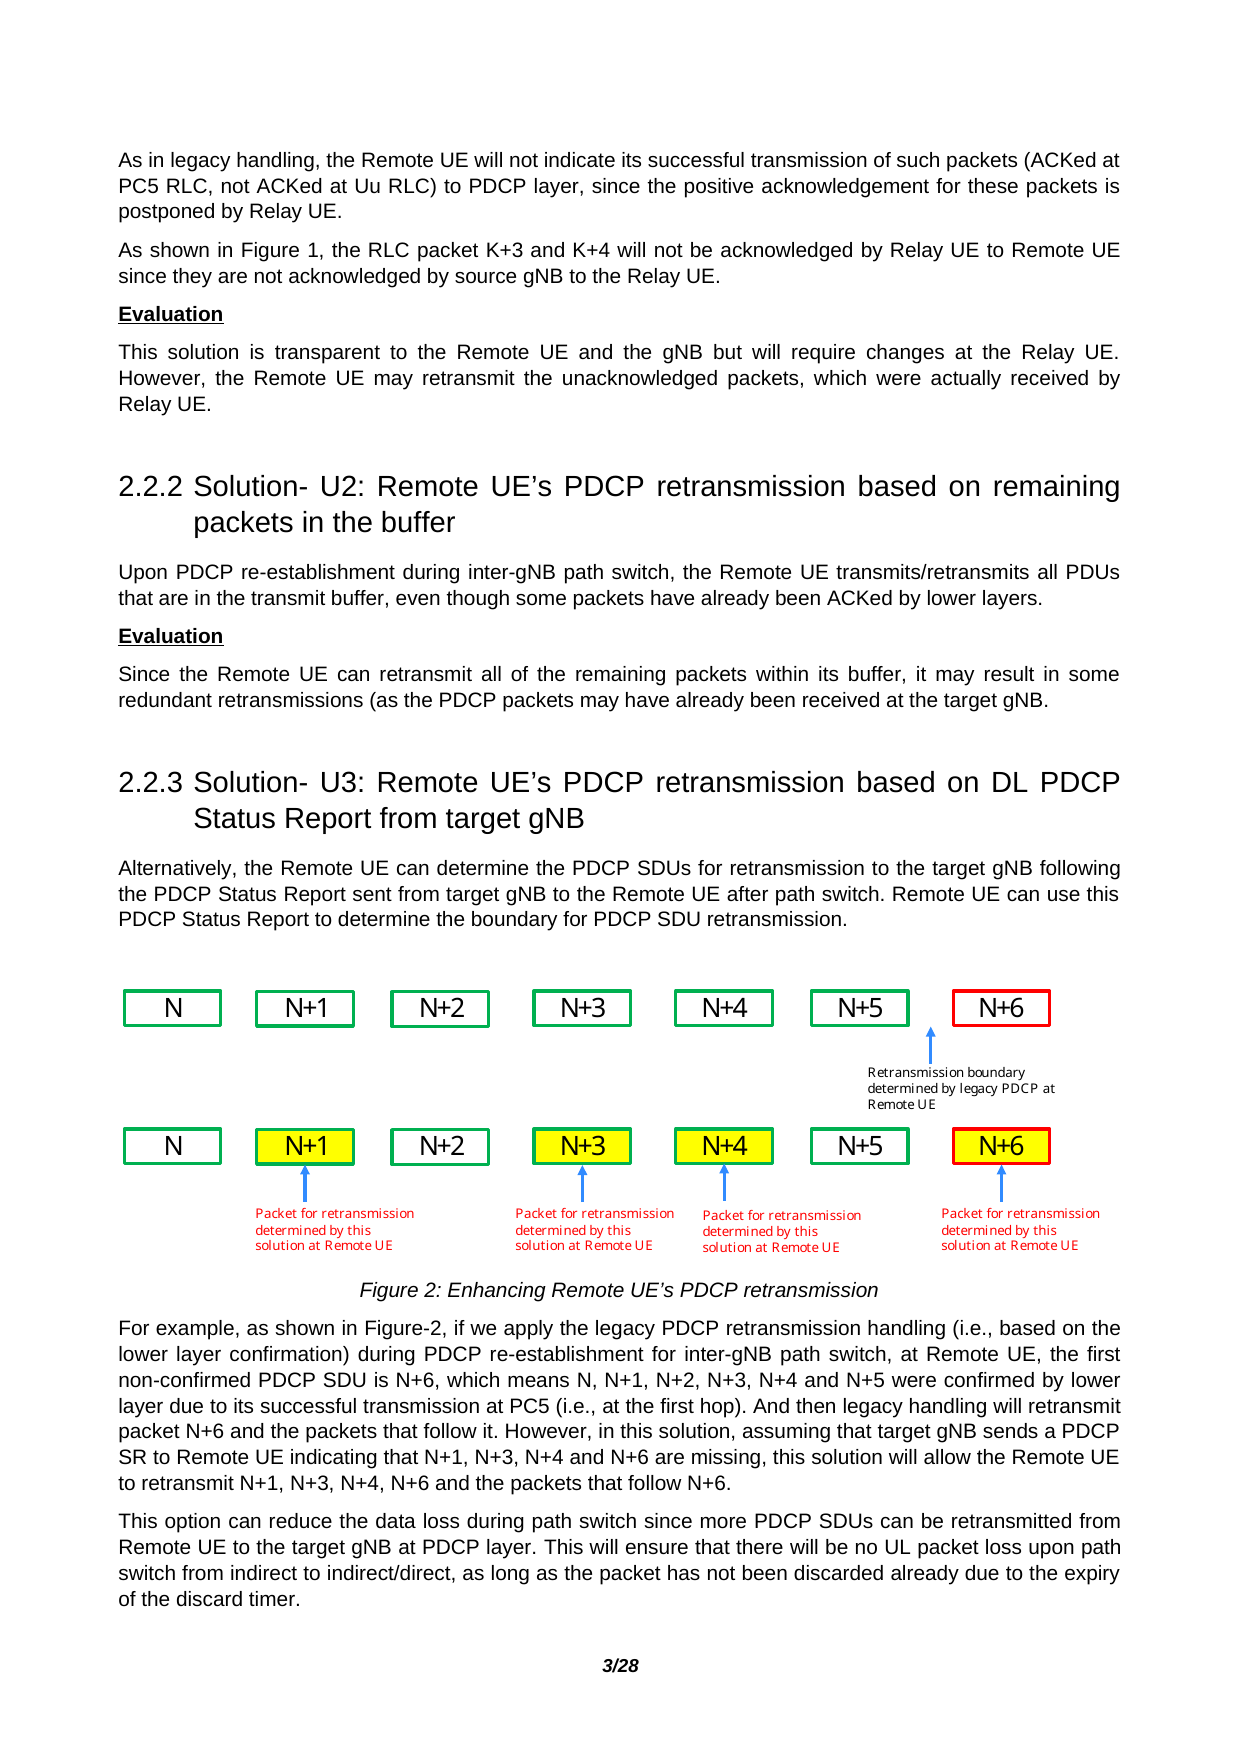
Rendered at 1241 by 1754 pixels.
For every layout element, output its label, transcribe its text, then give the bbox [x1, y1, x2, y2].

subtitle Solution- U3: Remote UE’s PDCP retransmission based on DL PDCP Status Report from target gNB [118, 764, 1122, 834]
text Figure 2: Enhancing Remote UE’s PDCP retransmission [118, 1278, 1122, 1302]
text This option can reduce the data loss during path switch since more PDCP SDUs can be retransmitted from Remote UE to the target gNB at PDCP layer. This will ensure that there will be no UL packet loss upon path switch from indirect to indirect/direct, as long as the packet has not been discarded already due to the expiry of the discard timer. [118, 1509, 1122, 1611]
text As in legacy handling, the Remote UE will not indicate its successful transmission of such packets (ACKed at PC5 RLC, not ACKed at Uu RLC) to PDCP layer, since the positive acknowledgement for these packets is postponed by Relay UE. [118, 148, 1122, 223]
text Upon PDCP re-establishment during inter-gNB path switch, the Remote UE transmits/retransmits all PDUs that are in the transmit buffer, even though some packets have already been ACKed by lower layers. [118, 559, 1122, 609]
text Alternatively, the Remote UE can determine the PDCP SDUs for retransmission to the target gNB following the PDCP Status Report sent from target gNB to the Remote UE after path switch. Remote UE can use this PDCP Status Report to determine the boundary for PDCP SDU retransmission. [118, 856, 1122, 931]
text Evaluation [118, 624, 1122, 648]
text For example, as shown in Figure-2, if we apply the legacy PDCP retransmission handling (i.e., based on the lower layer confirmation) during PDCP re-establishment for inter-gNB path switch, at Remote UE, the first non-confirmed PDCP SDU is N+6, which means N, N+1, N+2, N+3, N+4 and N+5 were confirmed by lower layer due to its successful transmission at PC5 (i.e., at the first hop). And then legacy handling will retransmit packet N+6 and the packets that follow it. However, in this solution, assuming that target gNB sends a PDCP SR to Remote UE indicating that N+1, N+3, N+4 and N+6 are missing, this solution will allow the Remote UE to retransmit N+1, N+3, N+4, N+6 and the packets that follow N+6. [118, 1316, 1122, 1495]
text This solution is transparent to the Remote UE and the gNB but will require changes at the Relay UE. However, the Remote UE may retransmit the unacknowledged packets, which were actually received by Relay UE. [118, 340, 1122, 416]
text Since the Remote UE can retransmit all of the remaining packets within its buffer, it may result in some redundant retransmissions (as the PDCP packets may have already been received at the target gNB. [118, 662, 1122, 712]
subtitle Solution- U2: Remote UE’s PDCP retransmission based on remaining packets in the buffer [118, 468, 1122, 538]
text As shown in Figure 1, the RLC packet K+3 and K+4 will not be acknowledged by Relay UE to Remote UE since they are not acknowledged by source gNB to the Relay UE. [118, 238, 1122, 287]
text Evaluation [118, 302, 1122, 326]
